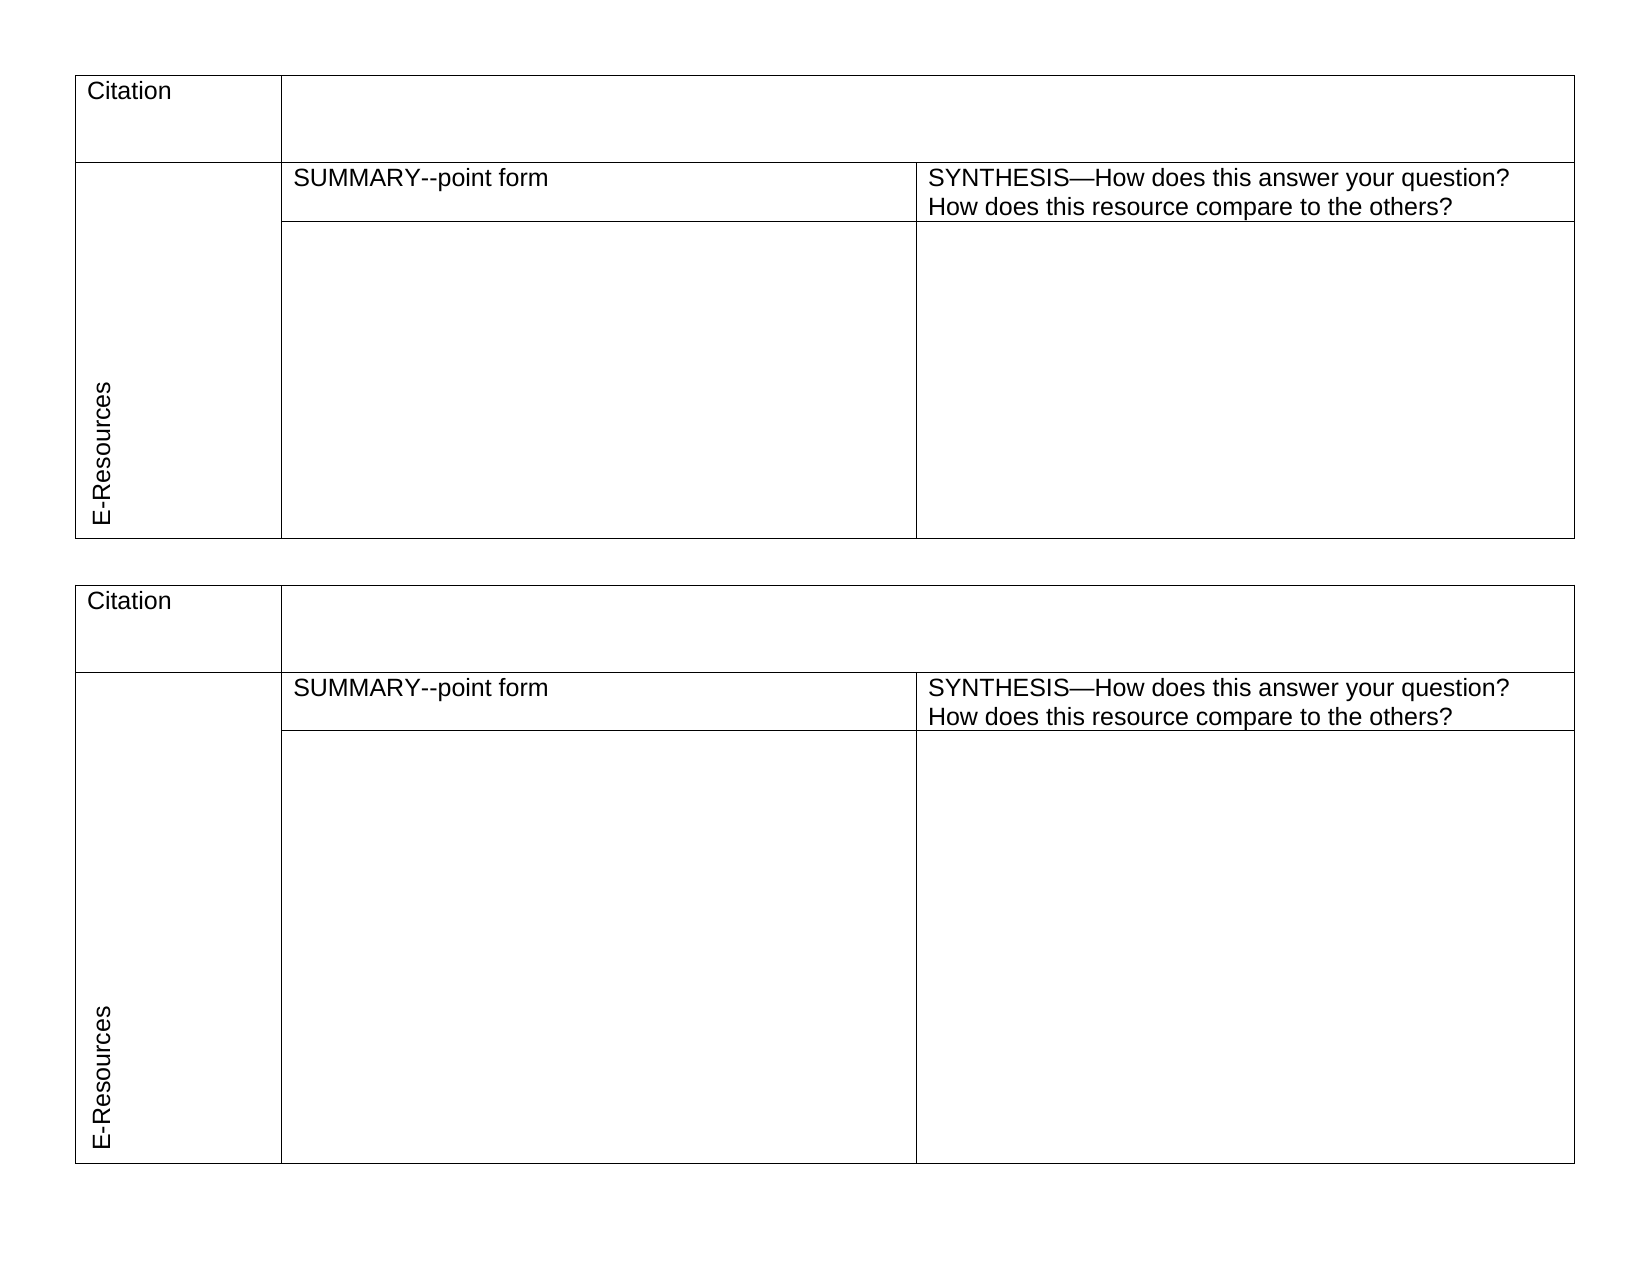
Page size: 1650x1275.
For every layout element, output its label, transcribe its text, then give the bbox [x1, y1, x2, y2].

table_cell [282, 731, 916, 1163]
table_cell E-Resources [76, 163, 281, 538]
table_header Citation [76, 76, 281, 162]
table_cell SUMMARY--point form [282, 163, 916, 221]
table_cell [282, 222, 916, 538]
table_cell SYNTHESIS—How does this answer your question? How does this resource compare to the others? [917, 673, 1574, 730]
table_cell SYNTHESIS—How does this answer your question? How does this resource compare to the others? [917, 163, 1574, 221]
table_header [282, 76, 1574, 162]
table_cell SUMMARY--point form [282, 673, 916, 730]
table_cell [917, 731, 1574, 1163]
table_header Citation [76, 586, 281, 672]
table_header [282, 586, 1574, 672]
table_cell [917, 222, 1574, 538]
table_cell E-Resources [76, 673, 281, 1163]
